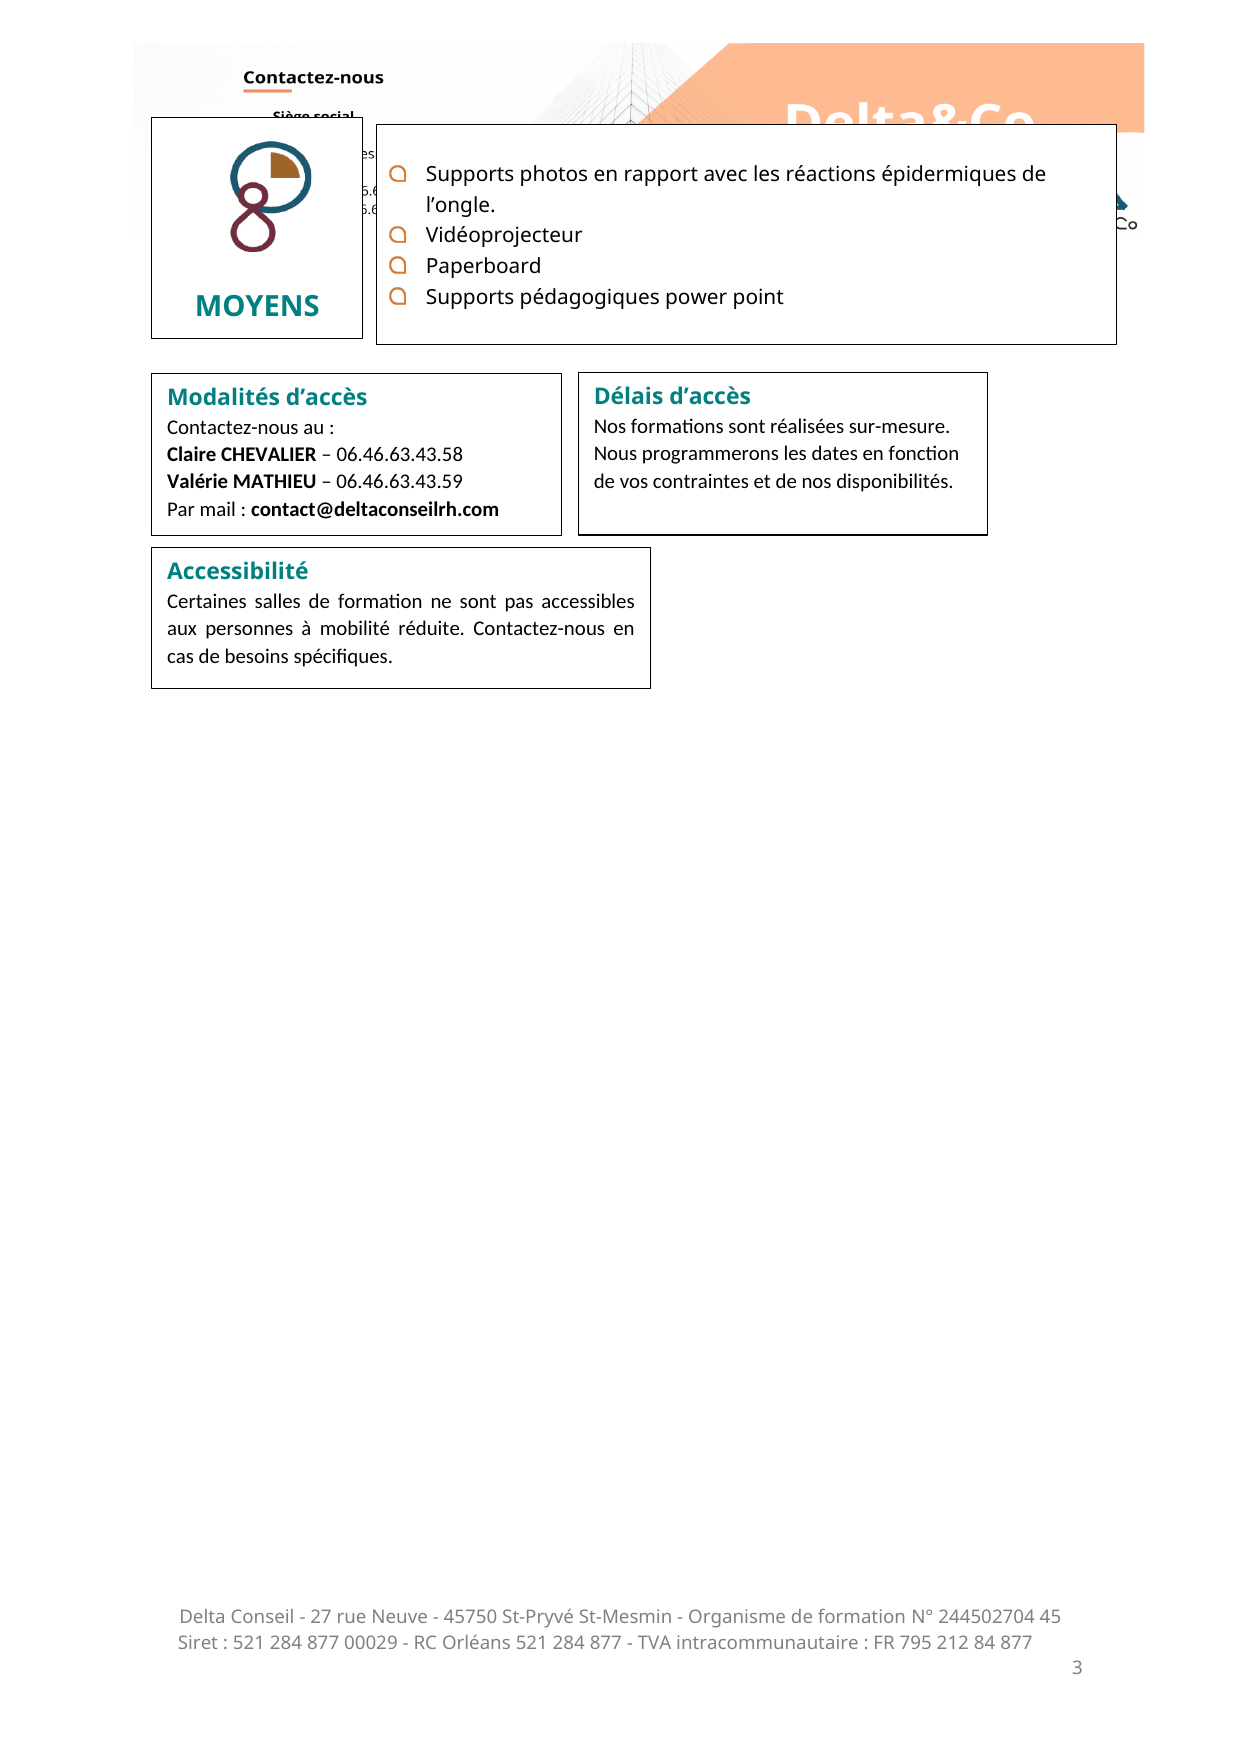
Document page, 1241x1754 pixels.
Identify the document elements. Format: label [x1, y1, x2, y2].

picture [389, 287, 406, 305]
picture [389, 165, 406, 182]
picture [389, 256, 406, 274]
picture [389, 226, 406, 243]
picture [230, 141, 312, 252]
picture [133, 43, 1145, 240]
